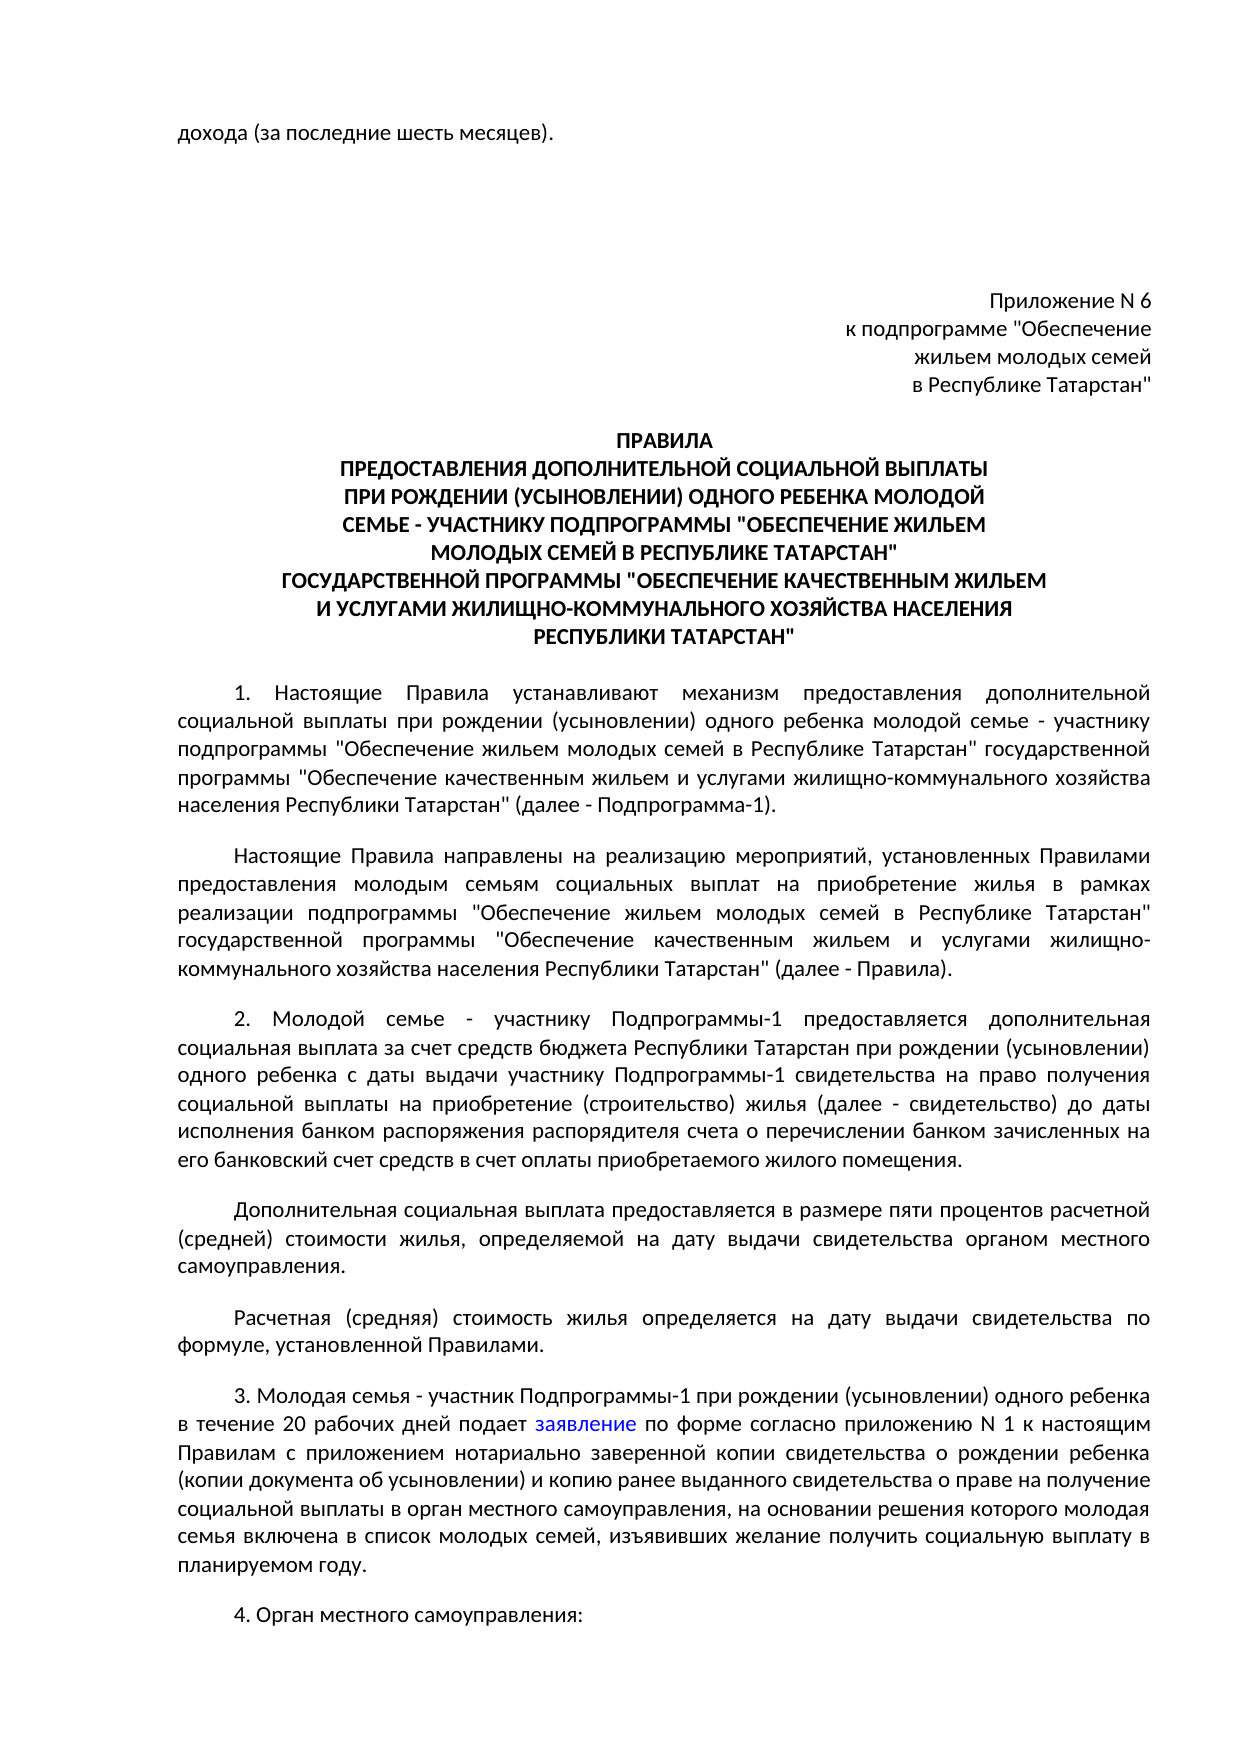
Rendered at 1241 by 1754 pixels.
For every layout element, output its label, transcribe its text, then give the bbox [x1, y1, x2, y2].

text 2. Молодой семье - участнику Подпрограммы-1 предоставляется дополнительная социальная выплата за счет средств бюджета Республики Татарстан при рождении (усыновлении) одного ребенка с даты выдачи участнику Подпрограммы-1 свидетельства на право получения социальной выплаты на приобретение (строительство) жилья (далее - свидетельство) до даты исполнения банком распоряжения распорядителя счета о перечислении банком зачисленных на его банковский счет средств в счет оплаты приобретаемого жилого помещения. [177, 1004, 1152, 1173]
title И УСЛУГАМИ ЖИЛИЩНО-КОММУНАЛЬНОГО ХОЗЯЙСТВА НАСЕЛЕНИЯ [177, 594, 1152, 622]
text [177, 118, 1152, 146]
text Приложение N 6 [177, 286, 1152, 314]
text 1. Настоящие Правила устанавливают механизм предоставления дополнительной социальной выплаты при рождении (усыновлении) одного ребенка молодой семье - участнику подпрограммы "Обеспечение жильем молодых семей в Республике Татарстан" государственной программы "Обеспечение качественным жильем и услугами жилищно-коммунального хозяйства населения Республики Татарстан" (далее - Подпрограмма-1). [177, 678, 1152, 819]
text жильем молодых семей [177, 342, 1152, 370]
title ПРЕДОСТАВЛЕНИЯ ДОПОЛНИТЕЛЬНОЙ СОЦИАЛЬНОЙ ВЫПЛАТЫ [177, 454, 1152, 482]
title МОЛОДЫХ СЕМЕЙ В РЕСПУБЛИКЕ ТАТАРСТАН" [177, 538, 1152, 566]
text Расчетная (средняя) стоимость жилья определяется на дату выдачи свидетельства по формуле, установленной Правилами. [177, 1303, 1152, 1359]
text Настоящие Правила направлены на реализацию мероприятий, установленных Правилами предоставления молодым семьям социальных выплат на приобретение жилья в рамках реализации подпрограммы "Обеспечение жильем молодых семей в Республике Татарстан" государственной программы "Обеспечение качественным жильем и услугами жилищно-коммунального хозяйства населения Республики Татарстан" (далее - Правила). [177, 842, 1152, 982]
text к подпрограмме "Обеспечение [177, 314, 1152, 342]
title СЕМЬЕ - УЧАСТНИКУ ПОДПРОГРАММЫ "ОБЕСПЕЧЕНИЕ ЖИЛЬЕМ [177, 510, 1152, 538]
text в Республике Татарстан" [177, 370, 1152, 398]
title РЕСПУБЛИКИ ТАТАРСТАН" [177, 622, 1152, 651]
title ПРИ РОЖДЕНИИ (УСЫНОВЛЕНИИ) ОДНОГО РЕБЕНКА МОЛОДОЙ [177, 482, 1152, 510]
text 4. Орган местного самоуправления: [177, 1601, 1152, 1629]
title ГОСУДАРСТВЕННОЙ ПРОГРАММЫ "ОБЕСПЕЧЕНИЕ КАЧЕСТВЕННЫМ ЖИЛЬЕМ [177, 566, 1152, 594]
title ПРАВИЛА [177, 426, 1152, 454]
text 3. Молодая семья - участник Подпрограммы-1 при рождении (усыновлении) одного ребенка в течение 20 рабочих дней подает заявление по форме согласно приложению N 1 к настоящим Правилам с приложением нотариально заверенной копии свидетельства о рождении ребенка (копии документа об усыновлении) и копию ранее выданного свидетельства о праве на получение социальной выплаты в орган местного самоуправления, на основании решения которого молодая семья включена в список молодых семей, изъявивших желание получить социальную выплату в планируемом году. [177, 1382, 1152, 1578]
text Дополнительная социальная выплата предоставляется в размере пяти процентов расчетной (средней) стоимости жилья, определяемой на дату выдачи свидетельства органом местного самоуправления. [177, 1196, 1152, 1280]
